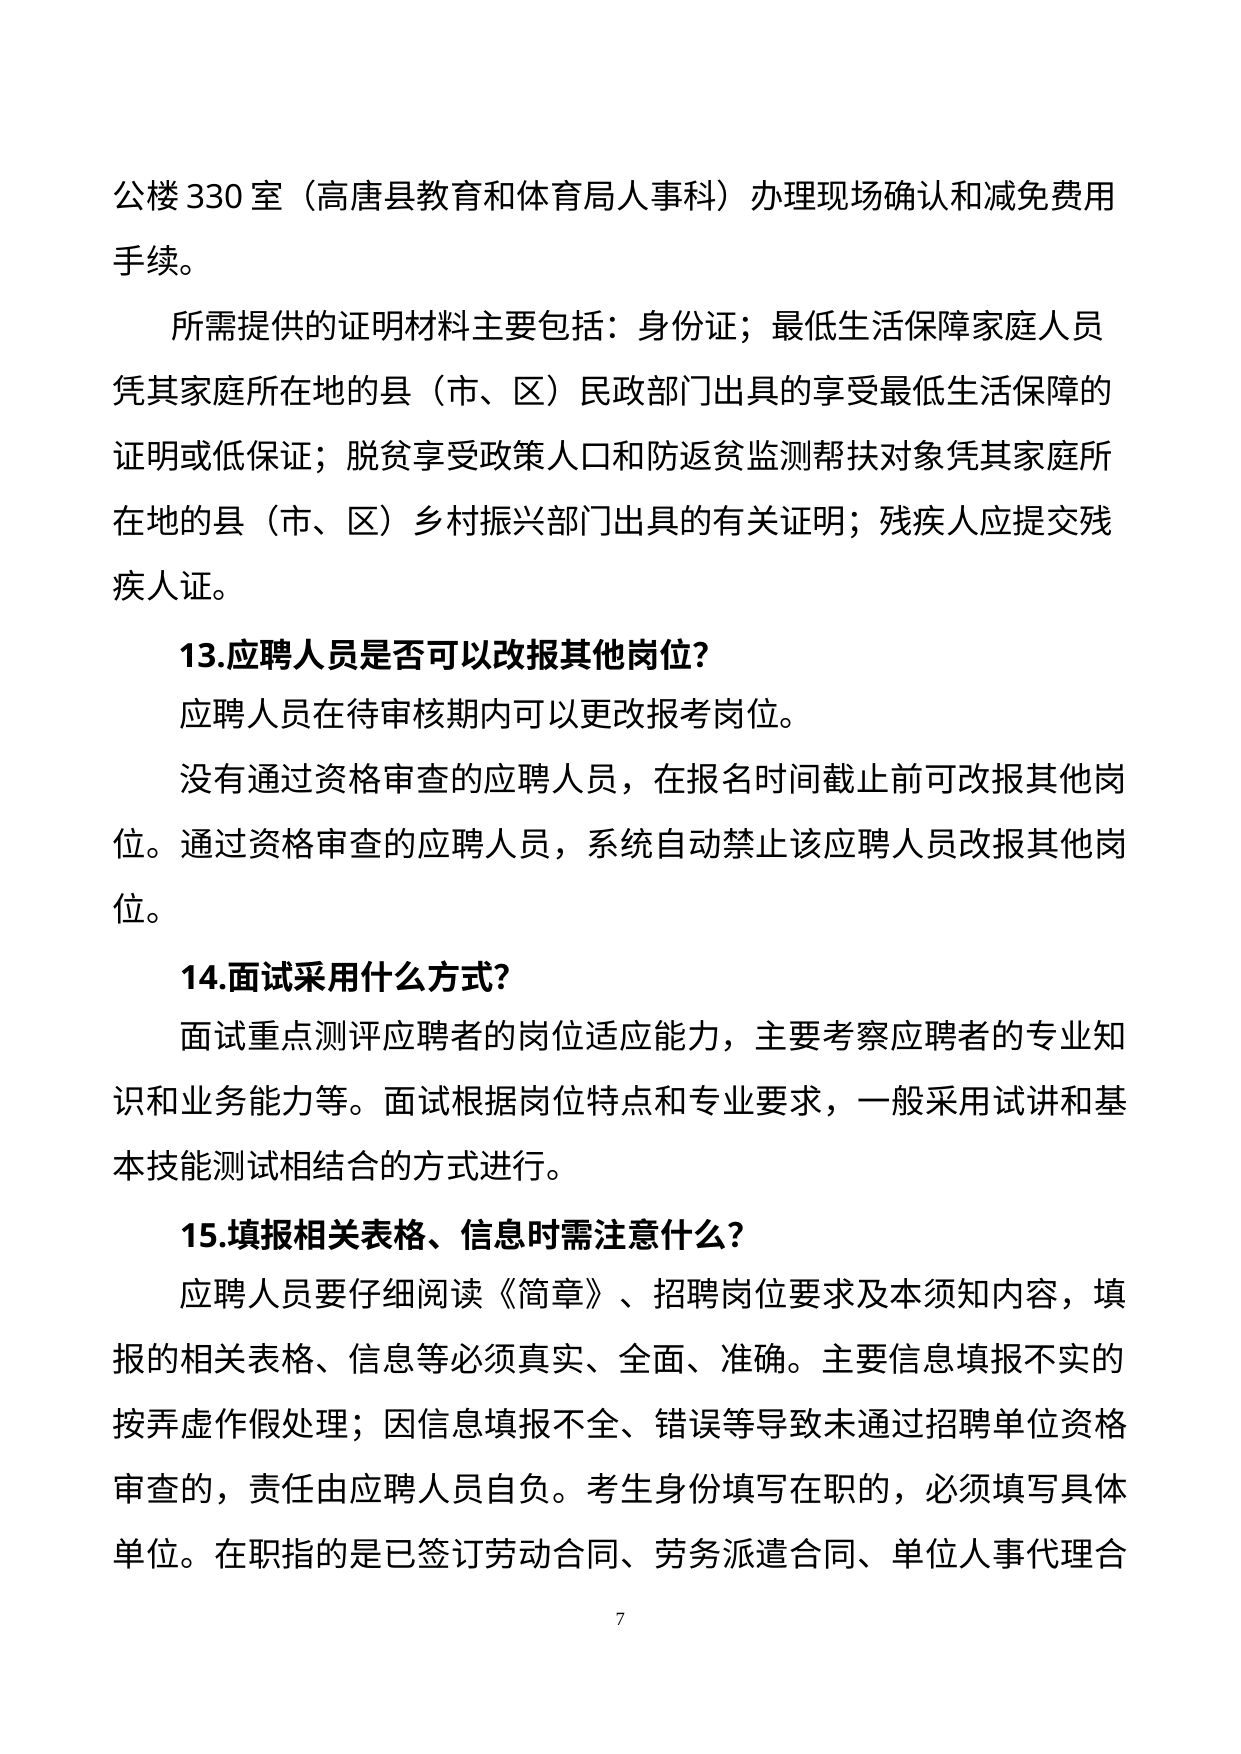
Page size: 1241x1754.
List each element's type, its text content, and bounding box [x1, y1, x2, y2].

text 13.应聘人员是否可以改报其他岗位？ [112, 617, 1128, 679]
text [112, 162, 1128, 292]
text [112, 1259, 1128, 1584]
text 所需提供的证明材料主要包括：身份证；最低生活保障家庭人员凭其家庭所在地的县（市、区）民政部门出具的享受最低生活保障的证明或低保证；脱贫享受政策人口和防返贫监测帮扶对象凭其家庭所在地的县（市、区）乡村振兴部门出具的有关证明；残疾人应提交残疾人证。 [112, 292, 1128, 617]
text 面试重点测评应聘者的岗位适应能力，主要考察应聘者的专业知识和业务能力等。面试根据岗位特点和专业要求，一般采用试讲和基本技能测试相结合的方式进行。 [112, 1002, 1128, 1197]
text 15.填报相关表格、信息时需注意什么？ [112, 1197, 1128, 1259]
text 没有通过资格审查的应聘人员，在报名时间截止前可改报其他岗位。通过资格审查的应聘人员，系统自动禁止该应聘人员改报其他岗位。 [112, 744, 1128, 939]
text 应聘人员在待审核期内可以更改报考岗位。 [112, 679, 1128, 744]
text 14.面试采用什么方式？ [112, 939, 1128, 1002]
